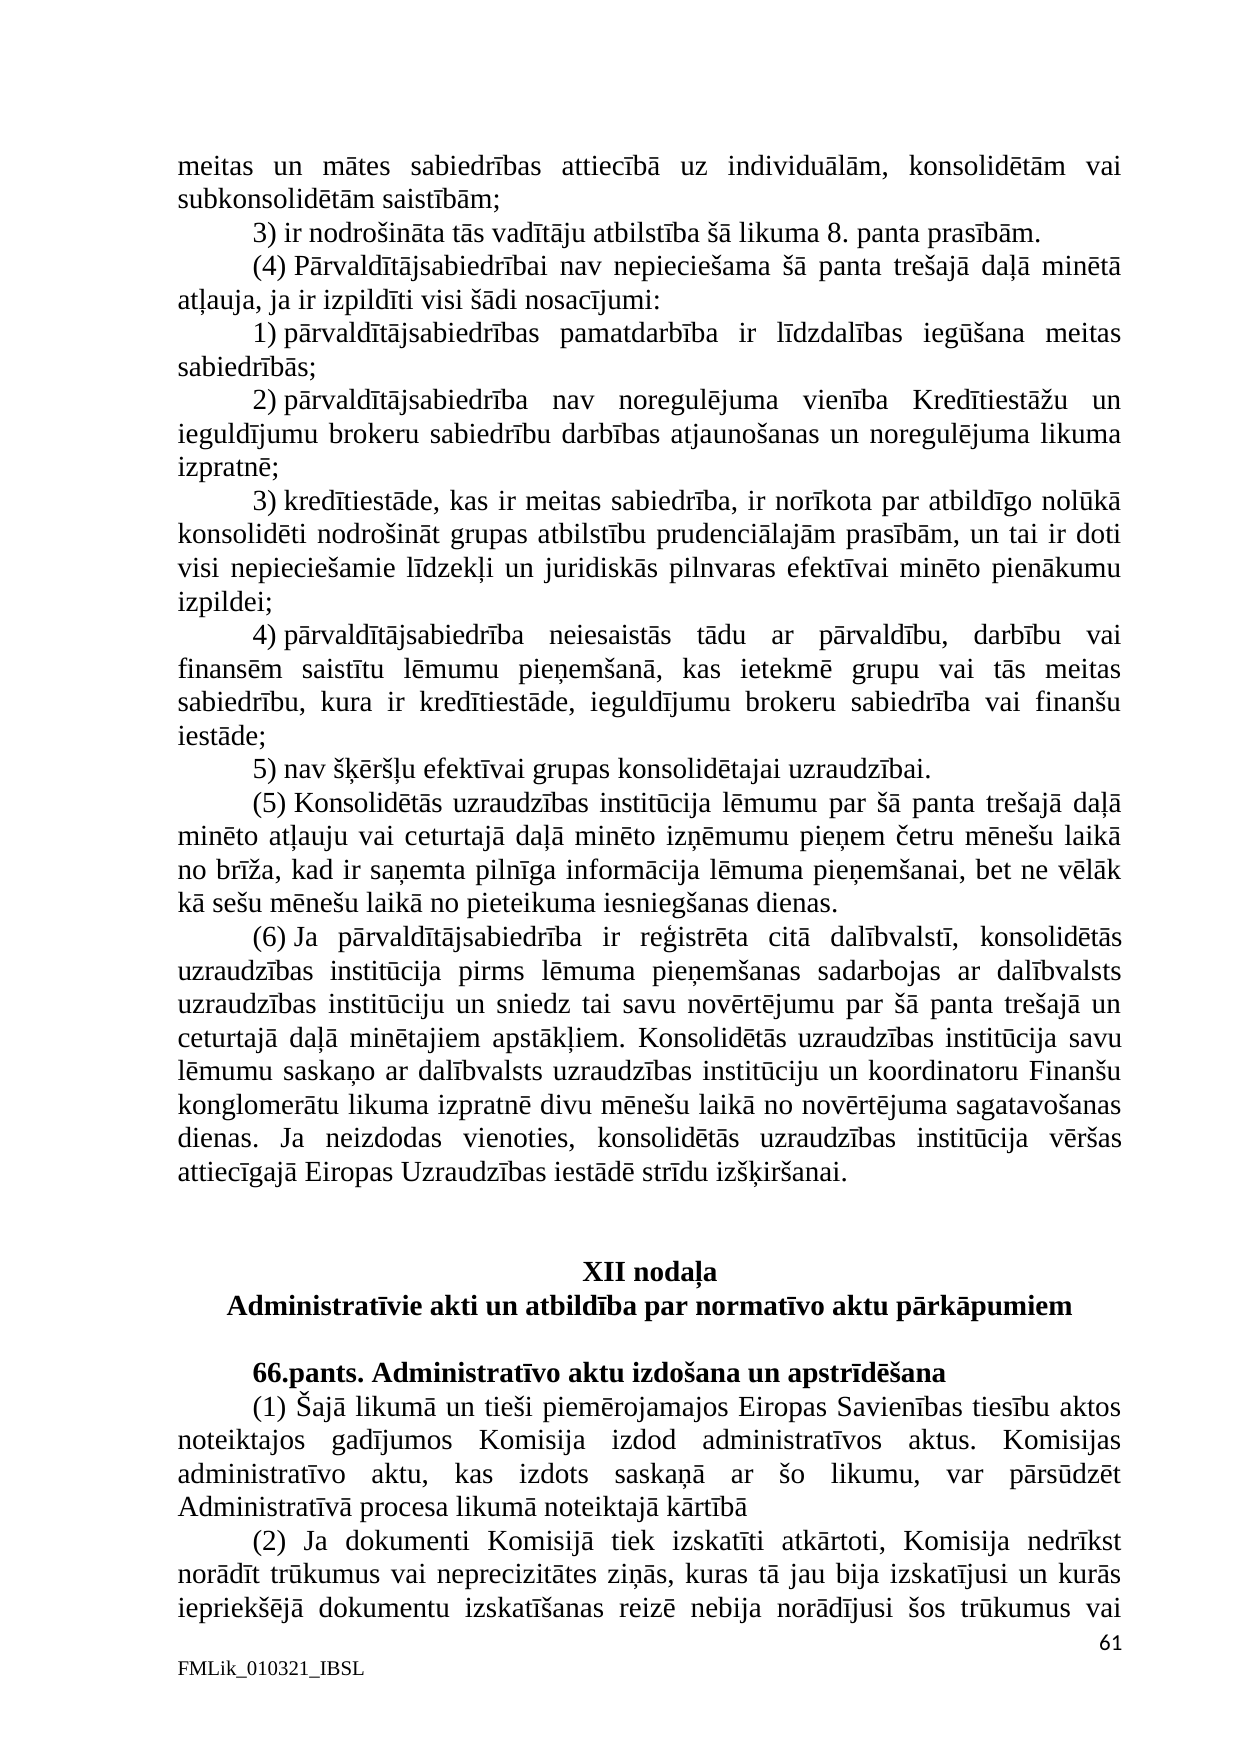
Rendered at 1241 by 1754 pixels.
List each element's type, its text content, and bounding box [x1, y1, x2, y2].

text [177, 1523, 1122, 1623]
text (1) Šajā likumā un tieši piemērojamajos Eiropas Savienības tiesību aktos noteiktajos gadījumos Komisija izdod administratīvos aktus. Komisijas administratīvo aktu, kas izdots saskaņā ar šo likumu, var pārsūdzēt Administratīvā procesa likumā noteiktajā kārtībā [177, 1389, 1122, 1523]
text XII nodaļa [177, 1254, 1122, 1288]
text 5) nav šķēršļu efektīvai grupas konsolidētajai uzraudzībai. [177, 751, 1122, 785]
text (4) Pārvaldītājsabiedrībai nav nepieciešama šā panta trešajā daļā minētā atļauja, ja ir izpildīti visi šādi nosacījumi: [177, 248, 1122, 315]
text (6) Ja pārvaldītājsabiedrība ir reģistrēta citā dalībvalstī, konsolidētās uzraudzības institūcija pirms lēmuma pieņemšanas sadarbojas ar dalībvalsts uzraudzības institūciju un sniedz tai savu novērtējumu par šā panta trešajā un ceturtajā daļā minētajiem apstākļiem. Konsolidētās uzraudzības institūcija savu lēmumu saskaņo ar dalībvalsts uzraudzības institūciju un koordinatoru Finanšu konglomerātu likuma izpratnē divu mēnešu laikā no novērtējuma sagatavošanas dienas. Ja neizdodas vienoties, konsolidētās uzraudzības institūcija vēršas attiecīgajā Eiropas Uzraudzības iestādē strīdu izšķiršanai. [177, 919, 1122, 1187]
text (5) Konsolidētās uzraudzības institūcija lēmumu par šā panta trešajā daļā minēto atļauju vai ceturtajā daļā minēto izņēmumu pieņem četru mēnešu laikā no brīža, kad ir saņemta pilnīga informācija lēmuma pieņemšanai, bet ne vēlāk kā sešu mēnešu laikā no pieteikuma iesniegšanas dienas. [177, 785, 1122, 919]
text 1) pārvaldītājsabiedrības pamatdarbība ir līdzdalības iegūšana meitas sabiedrībās; [177, 315, 1122, 382]
text 2) pārvaldītājsabiedrība nav noregulējuma vienība Kredītiestāžu un ieguldījumu brokeru sabiedrību darbības atjaunošanas un noregulējuma likuma izpratnē; [177, 382, 1122, 483]
text 4) pārvaldītājsabiedrība neiesaistās tādu ar pārvaldību, darbību vai finansēm saistītu lēmumu pieņemšanā, kas ietekmē grupu vai tās meitas sabiedrību, kura ir kredītiestāde, ieguldījumu brokeru sabiedrība vai finanšu iestāde; [177, 617, 1122, 751]
text Administratīvie akti un atbildība par normatīvo aktu pārkāpumiem [177, 1288, 1122, 1322]
text 3) ir nodrošināta tās vadītāju atbilstība šā likuma 8. panta prasībām. [177, 215, 1122, 248]
text 3) kredītiestāde, kas ir meitas sabiedrība, ir norīkota par atbildīgo nolūkā konsolidēti nodrošināt grupas atbilstību prudenciālajām prasībām, un tai ir doti visi nepieciešamie līdzekļi un juridiskās pilnvaras efektīvai minēto pienākumu izpildei; [177, 483, 1122, 617]
text 66.pants. Administratīvo aktu izdošana un apstrīdēšana [177, 1355, 1122, 1389]
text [177, 148, 1122, 215]
